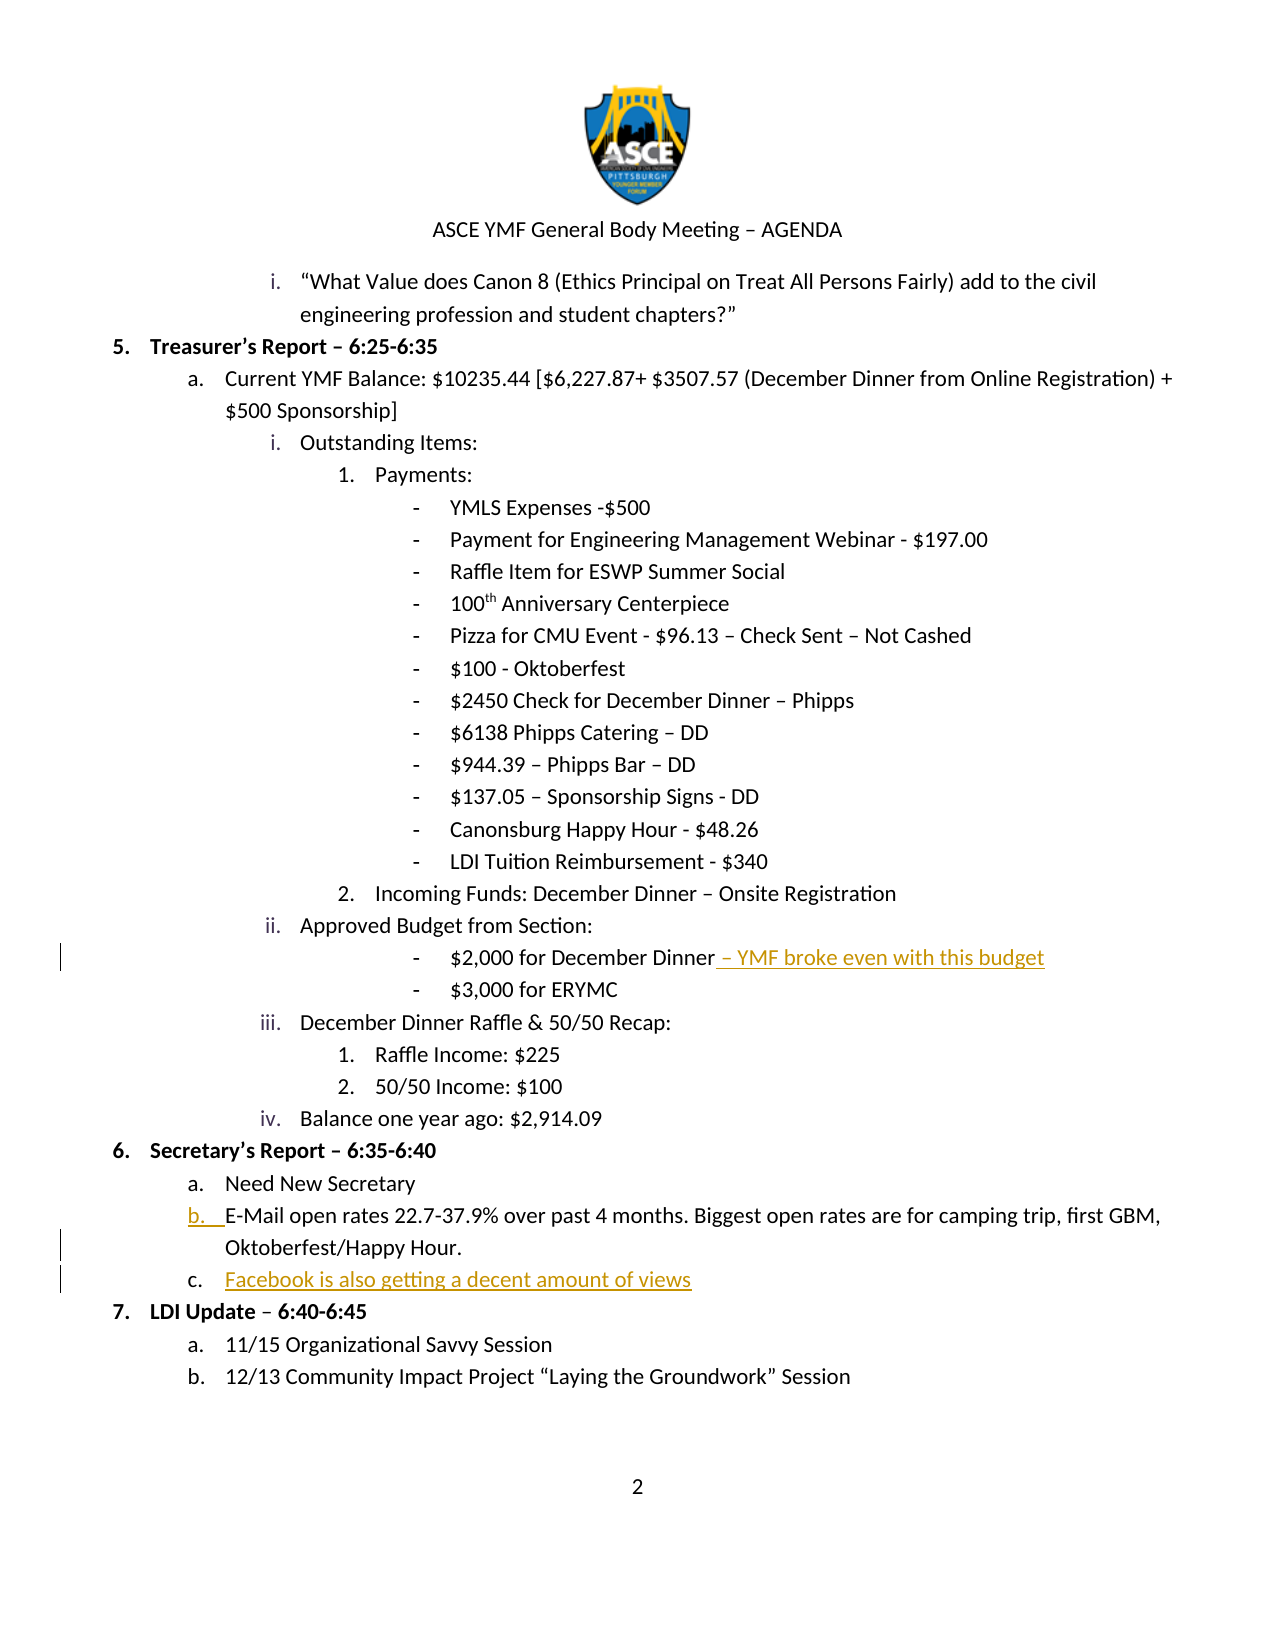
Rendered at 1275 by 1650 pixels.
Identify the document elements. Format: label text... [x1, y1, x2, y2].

list Treasurer’s Report – 6:25-6:35 [112, 332, 1200, 360]
list $3,000 for ERYMC [412, 976, 1200, 1004]
list 100th Anniversary Centerpiece [412, 589, 1200, 617]
list “What Value does Canon 8 (Ethics Principal on Treat All Persons Fairly) add to the civil engineering profession and student chapters?” [281, 267, 1200, 328]
list LDI Tuition Reimbursement - $340 [412, 847, 1200, 875]
list $2,000 for December Dinner [412, 943, 1200, 971]
list $6138 Phipps Catering – DD [412, 718, 1200, 746]
list Need New Secretary [187, 1169, 1200, 1197]
list LDI Update – 6:40-6:45 [112, 1297, 1200, 1326]
list E-Mail open rates 22.7-37.9% over past 4 months. Biggest open rates are for camping trip, first GBM, Oktoberfest/Happy Hour. [187, 1201, 1200, 1261]
list 11/15 Organizational Savvy Session [187, 1330, 1200, 1358]
list Canonsburg Happy Hour - $48.26 [412, 815, 1200, 843]
list Current YMF Balance: $10235.44 [$6,227.87+ $3507.57 (December Dinner from Online Registration) +$500 Sponsorship] [187, 364, 1200, 424]
list Incoming Funds: December Dinner – Onsite Registration [337, 879, 1200, 907]
list Pizza for CMU Event - $96.13 – Check Sent – Not Cashed [412, 622, 1200, 649]
list Raffle Item for ESWP Summer Social [412, 557, 1200, 585]
list Secretary’s Report – 6:35-6:40 [112, 1137, 1200, 1164]
list Balance one year ago: $2,914.09 [281, 1104, 1200, 1132]
list $100 - Oktoberfest [412, 654, 1200, 682]
list YMLS Expenses -$500 [412, 493, 1200, 521]
list Payment for Engineering Management Webinar - $197.00 [412, 525, 1200, 553]
list December Dinner Raffle & 50/50 Recap: [281, 1008, 1200, 1036]
list 50/50 Income: $100 [337, 1072, 1200, 1100]
list $2450 Check for December Dinner – Phipps [412, 686, 1200, 714]
list $137.05 – Sponsorship Signs - DD [412, 782, 1200, 811]
list Approved Budget from Section: [281, 911, 1200, 939]
list Raffle Income: $225 [337, 1040, 1200, 1068]
list $944.39 – Phipps Bar – DD [412, 750, 1200, 778]
list Payments: [337, 461, 1200, 489]
list 12/13 Community Impact Project “Laying the Groundwork” Session [187, 1362, 1200, 1390]
list Outstanding Items: [281, 428, 1200, 456]
picture [569, 75, 706, 211]
